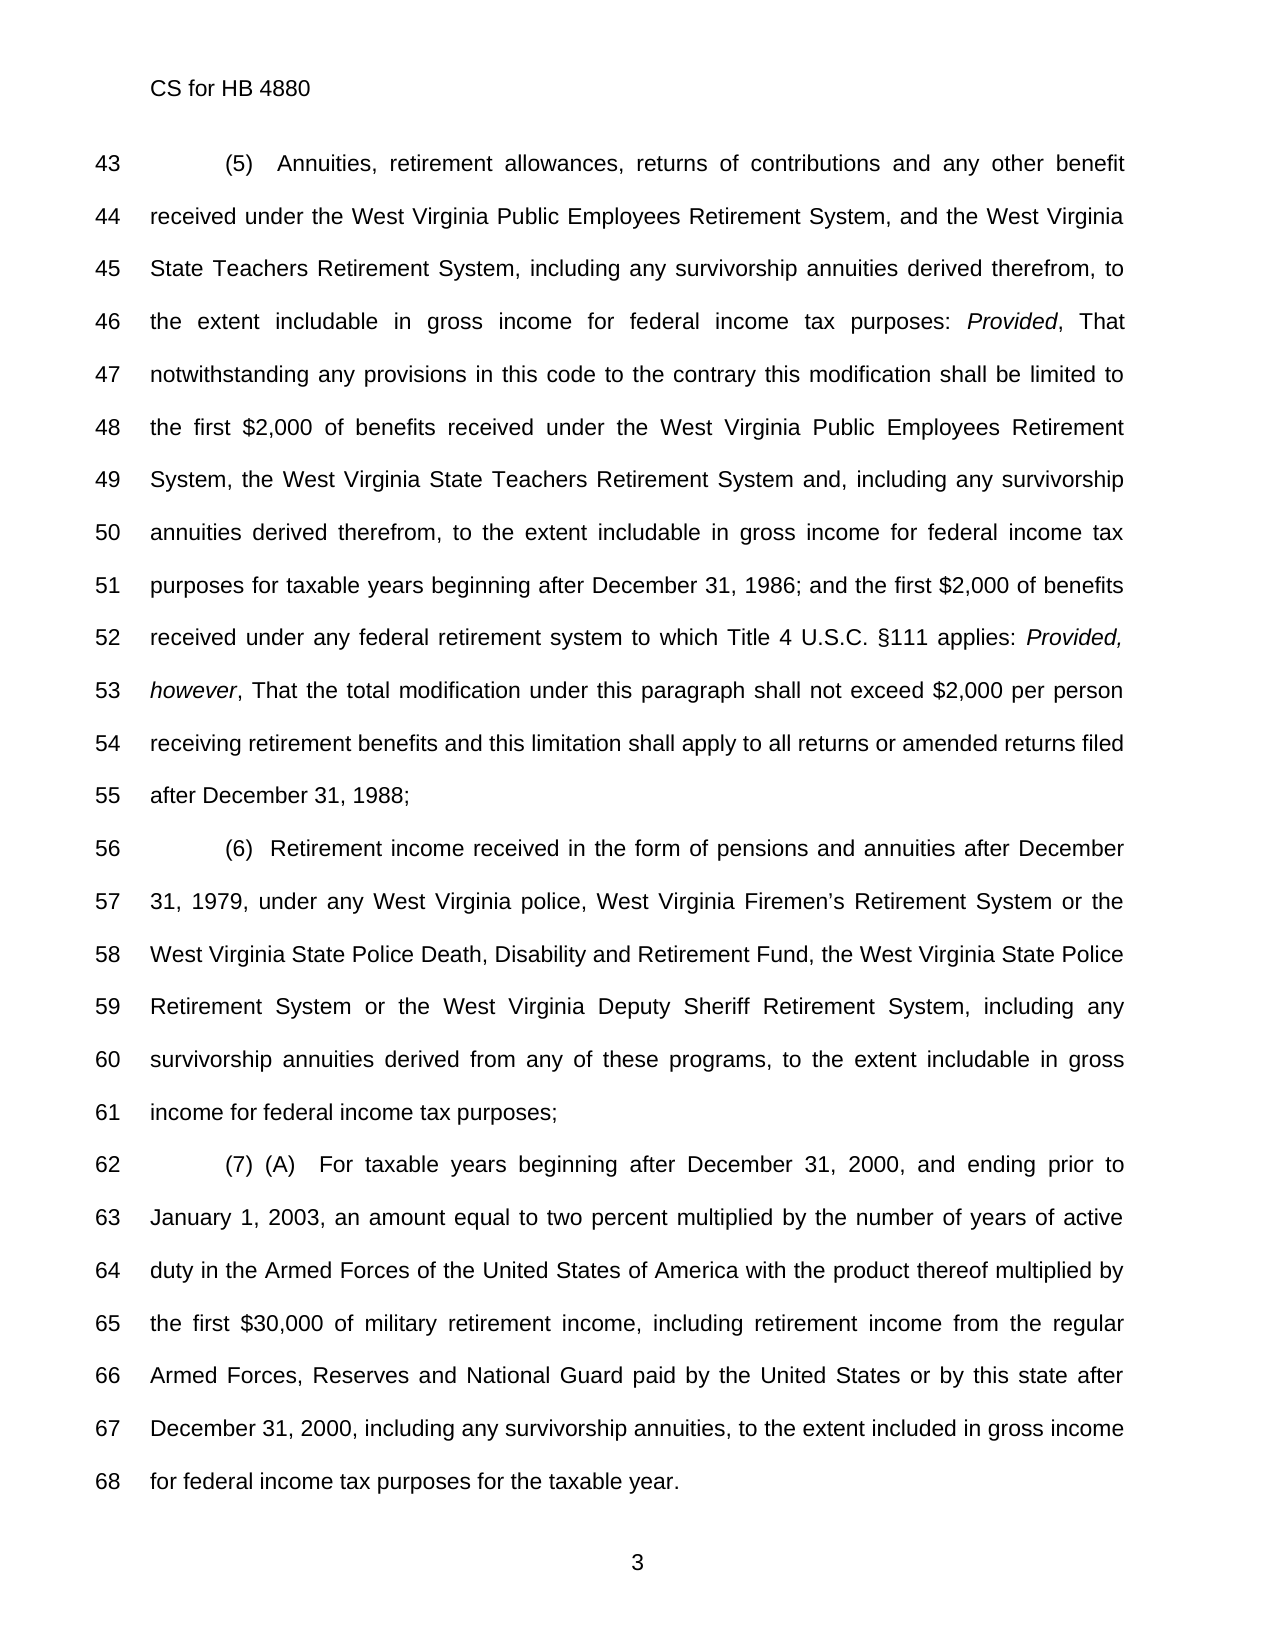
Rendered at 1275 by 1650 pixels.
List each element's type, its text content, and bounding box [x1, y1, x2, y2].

text (5) Annuities, retirement allowances, returns of contributions and any other benefit received under the West Virginia Public Employees Retirement System, and the West Virginia State Teachers Retirement System, including any survivorship annuities derived therefrom, to the extent includable in gross income for federal income tax purposes: Provided, That notwithstanding any provisions in this code to the contrary this modification shall be limited to the first $2,000 of benefits received under the West Virginia Public Employees Retirement System, the West Virginia State Teachers Retirement System and, including any survivorship annuities derived therefrom, to the extent includable in gross income for federal income tax purposes for taxable years beginning after December 31, 1986; and the first $2,000 of benefits received under any federal retirement system to which Title 4 U.S.C. §111 applies: Provided, however, That the total modification under this paragraph shall not exceed $2,000 per person receiving retirement benefits and this limitation shall apply to all returns or amended returns filed after December 31, 1988; [150, 150, 1125, 809]
text (6) Retirement income received in the form of pensions and annuities after December 31, 1979, under any West Virginia police, West Virginia Firemen’s Retirement System or the West Virginia State Police Death, Disability and Retirement Fund, the West Virginia State Police Retirement System or the West Virginia Deputy Sheriff Retirement System, including any survivorship annuities derived from any of these programs, to the extent includable in gross income for federal income tax purposes; [150, 835, 1125, 1125]
text (7) (A) For taxable years beginning after December 31, 2000, and ending prior to January 1, 2003, an amount equal to two percent multiplied by the number of years of active duty in the Armed Forces of the United States of America with the product thereof multiplied by the first $30,000 of military retirement income, including retirement income from the regular Armed Forces, Reserves and National Guard paid by the United States or by this state after December 31, 2000, including any survivorship annuities, to the extent included in gross income for federal income tax purposes for the taxable year. [150, 1151, 1125, 1494]
